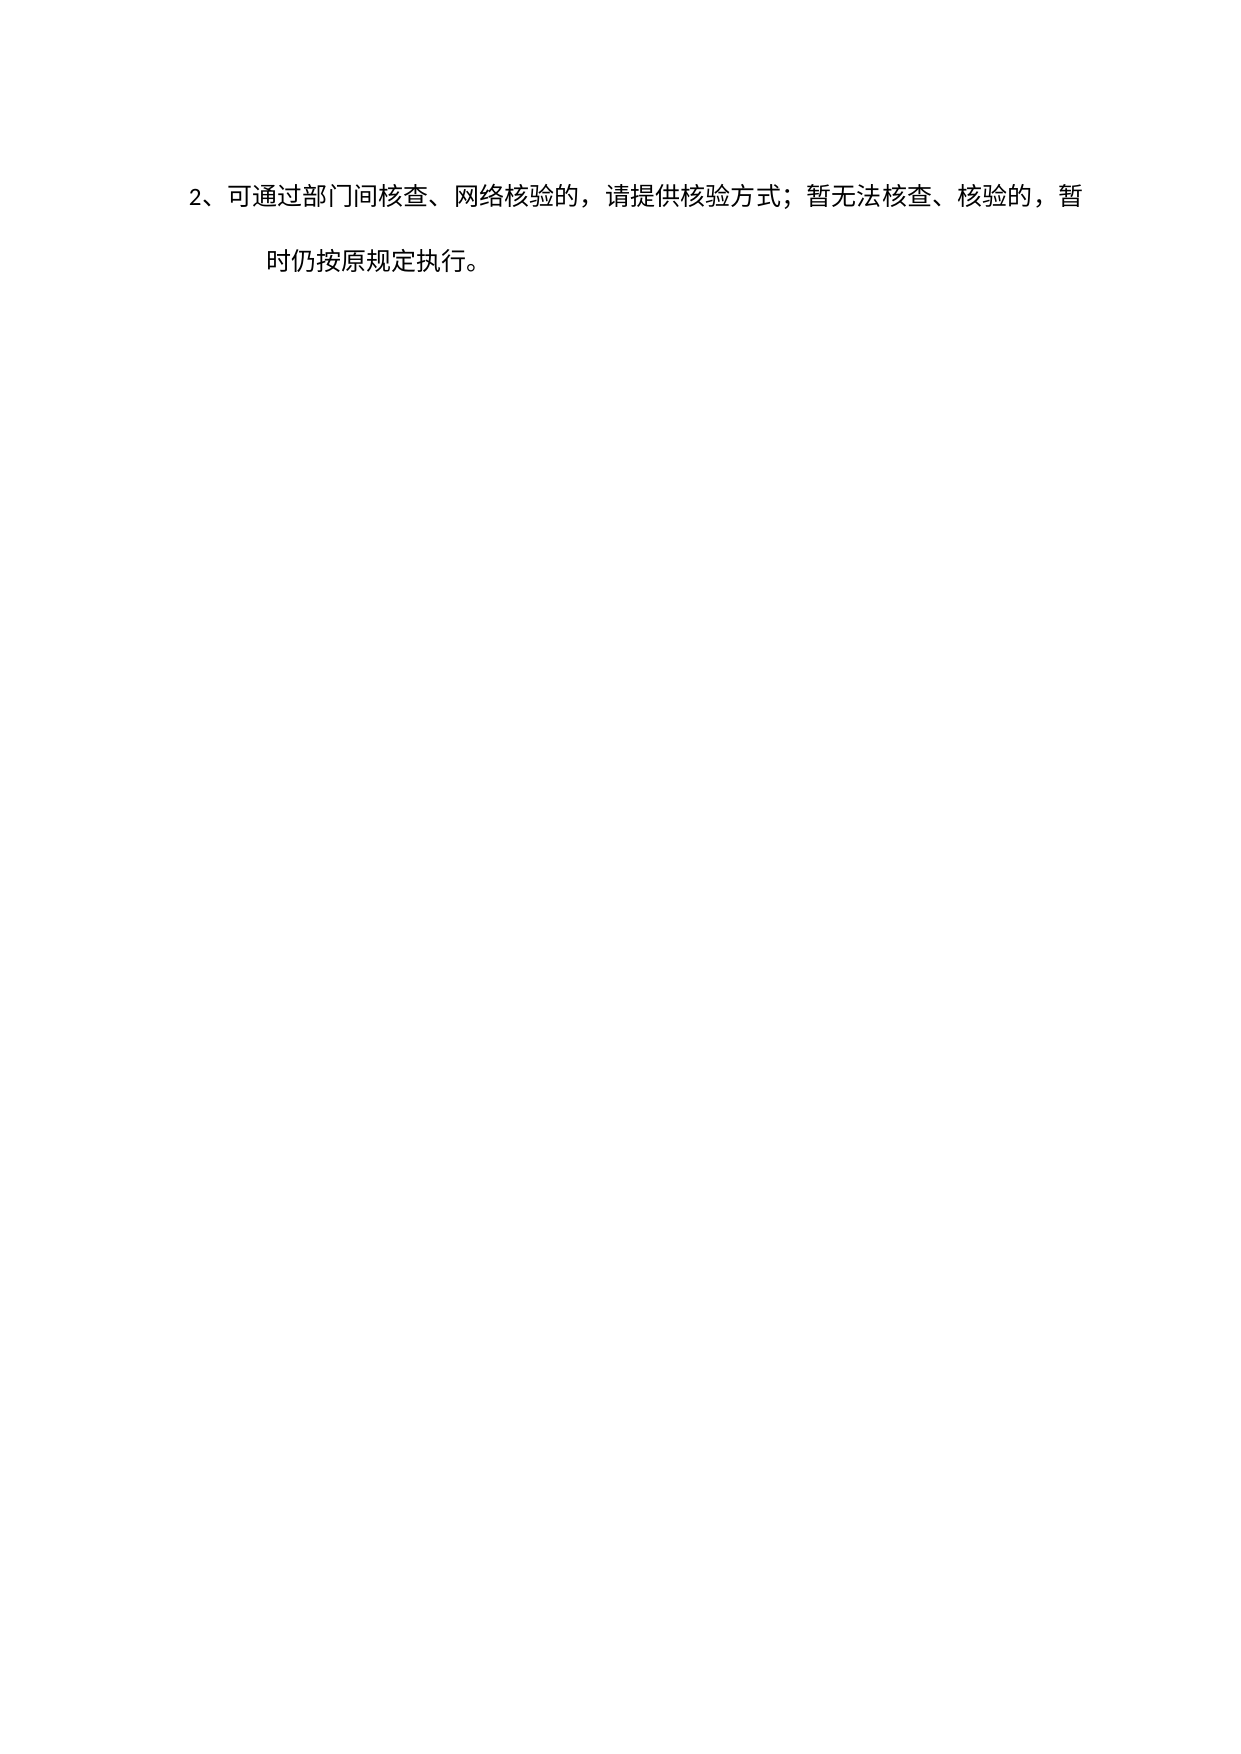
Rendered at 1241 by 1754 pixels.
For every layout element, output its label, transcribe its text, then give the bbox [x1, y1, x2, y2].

text 2、可通过部门间核查、网络核验的，请提供核验方式；暂无法核查、核验的，暂时仍按原规定执行。 [153, 162, 1087, 292]
